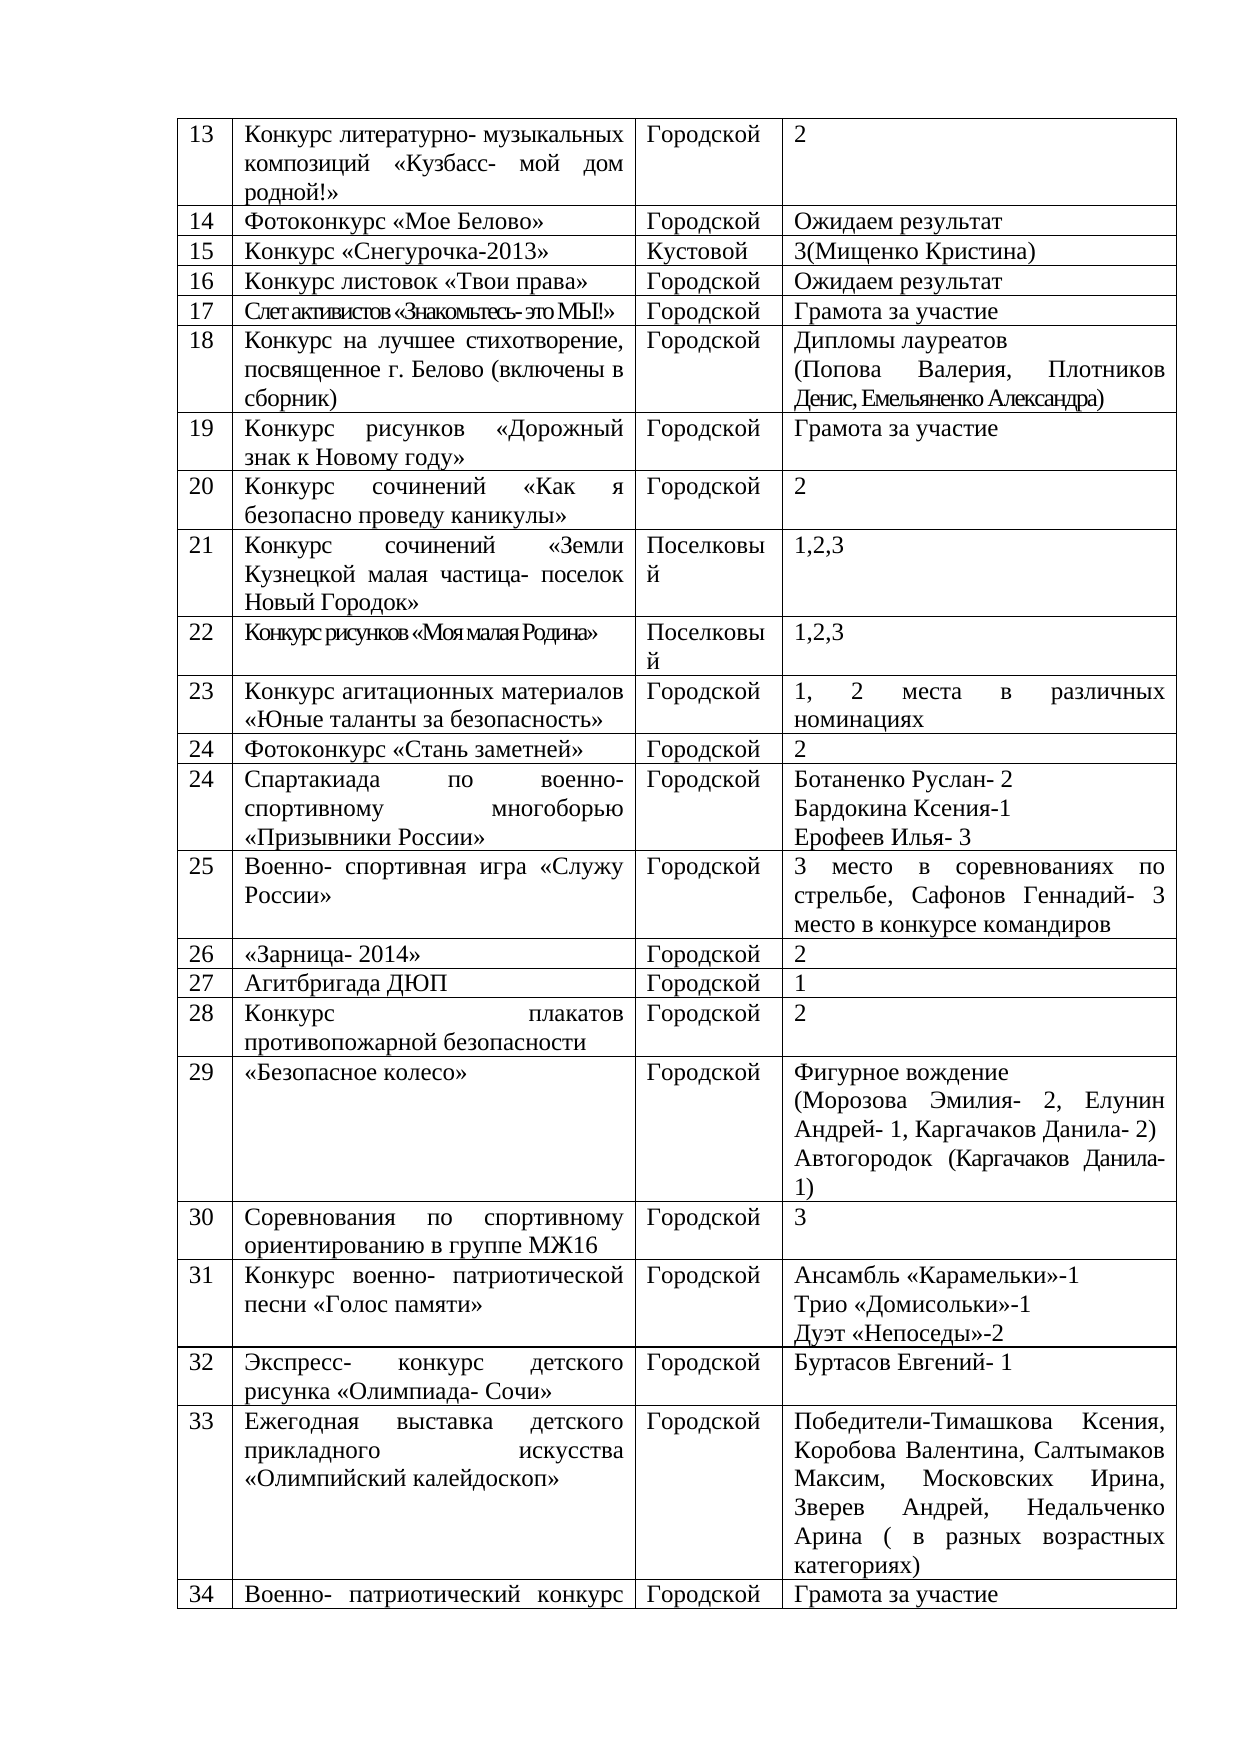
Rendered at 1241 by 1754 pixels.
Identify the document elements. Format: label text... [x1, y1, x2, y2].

table_cell 2 [783, 734, 1176, 763]
table_cell Городской [636, 939, 782, 967]
table_cell 18 [178, 326, 232, 412]
table_cell Городской [636, 296, 782, 324]
table_cell Городской [636, 206, 782, 235]
table_cell Ансамбль «Карамельки»-1 Трио «Домисольки»-1 Дуэт «Непоседы»-2 [783, 1260, 1176, 1346]
table_cell Грамота за участие [783, 413, 1176, 470]
table_cell «Безопасное колесо» [233, 1057, 635, 1201]
table_cell Экспресс- конкурс детского рисунка «Олимпиада- Сочи» [233, 1348, 635, 1405]
table_cell Городской [636, 1057, 782, 1201]
table_cell 15 [178, 236, 232, 265]
table_cell 1,2,3 [783, 530, 1176, 616]
table_cell 23 [178, 676, 232, 733]
table_cell Агитбригада ДЮП [233, 969, 635, 997]
table_cell 3(Мищенко Кристина) [783, 236, 1176, 265]
table_cell Городской [636, 266, 782, 295]
table_cell 24 [178, 734, 232, 763]
table_cell Фотоконкурс «Стань заметней» [233, 734, 635, 763]
table_cell Городской [636, 119, 782, 205]
table_cell Слет активистов «Знакомьтесь- это МЫ!» [233, 296, 635, 324]
table_cell Кустовой [636, 236, 782, 265]
table_cell Грамота за участие [783, 296, 1176, 324]
table_cell 30 [178, 1202, 232, 1259]
table_cell 16 [178, 266, 232, 295]
table_cell 3 [783, 1202, 1176, 1259]
table_cell Конкурс агитационных материалов «Юные таланты за безопасность» [233, 676, 635, 733]
table_cell Городской [636, 1202, 782, 1259]
table_cell Победители-Тимашкова Ксения, Коробова Валентина, Салтымаков Максим, Московских Ирина, Зверев Андрей, Недальченко Арина ( в разных возрастных категориях) [783, 1406, 1176, 1578]
table_cell 26 [178, 939, 232, 967]
table_cell 28 [178, 998, 232, 1056]
table_cell Ежегодная выставка детского прикладного искусства «Олимпийский калейдоскоп» [233, 1406, 635, 1578]
table_cell Конкурс «Снегурочка-2013» [233, 236, 635, 265]
table_cell Городской [636, 764, 782, 850]
table_cell Конкурс рисунков «Моя малая Родина» [233, 617, 635, 675]
table_cell Городской [636, 1348, 782, 1405]
table_cell Конкурс литературно- музыкальных композиций «Кузбасс- мой дом родной!» [233, 119, 635, 205]
table_cell Конкурс рисунков «Дорожный знак к Новому году» [233, 413, 635, 470]
table_cell 2 [783, 471, 1176, 529]
table_cell 27 [178, 969, 232, 997]
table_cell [233, 1580, 635, 1608]
table_cell Городской [636, 998, 782, 1056]
table_cell 31 [178, 1260, 232, 1346]
table_cell Городской [636, 676, 782, 733]
table_cell 22 [178, 617, 232, 675]
table_cell Военно- спортивная игра «Служу России» [233, 851, 635, 938]
table_cell Ожидаем результат [783, 266, 1176, 295]
table_cell Городской [636, 1580, 782, 1608]
table_cell 32 [178, 1348, 232, 1405]
table_cell Городской [636, 1260, 782, 1346]
table_cell 2 [783, 119, 1176, 205]
table_cell Соревнования по спортивному ориентированию в группе МЖ16 [233, 1202, 635, 1259]
table_cell 1 [783, 969, 1176, 997]
table_cell 1,2,3 [783, 617, 1176, 675]
table_cell Городской [636, 471, 782, 529]
table_cell 1, 2 места в различных номинациях [783, 676, 1176, 733]
table_cell 13 [178, 119, 232, 205]
table_cell Ожидаем результат [783, 206, 1176, 235]
table_cell Ботаненко Руслан- 2 Бардокина Ксения-1 Ерофеев Илья- 3 [783, 764, 1176, 850]
table_cell Городской [636, 413, 782, 470]
table_cell Городской [636, 326, 782, 412]
table_cell Городской [636, 734, 782, 763]
table_cell Конкурс на лучшее стихотворение, посвященное г. Белово (включены в сборник) [233, 326, 635, 412]
table_cell Спартакиада по военно- спортивному многоборью «Призывники России» [233, 764, 635, 850]
table_cell 29 [178, 1057, 232, 1201]
table_cell Поселковый [636, 530, 782, 616]
table_cell 20 [178, 471, 232, 529]
table_cell 2 [783, 939, 1176, 967]
table_cell Городской [636, 851, 782, 938]
table_cell 24 [178, 764, 232, 850]
table_cell 2 [783, 998, 1176, 1056]
table_cell Конкурс сочинений «Как я безопасно проведу каникулы» [233, 471, 635, 529]
table_cell 33 [178, 1406, 232, 1578]
table_cell 19 [178, 413, 232, 470]
table_cell 14 [178, 206, 232, 235]
table_cell «Зарница- 2014» [233, 939, 635, 967]
table_cell Конкурс плакатов противопожарной безопасности [233, 998, 635, 1056]
table_cell 25 [178, 851, 232, 938]
table_cell 21 [178, 530, 232, 616]
table_cell Конкурс листовок «Твои права» [233, 266, 635, 295]
table_cell Городской [636, 1406, 782, 1578]
table_cell Дипломы лауреатов (Попова Валерия, Плотников Денис, Емельяненко Александра) [783, 326, 1176, 412]
table_cell Конкурс военно- патриотической песни «Голос памяти» [233, 1260, 635, 1346]
table_cell Поселковый [636, 617, 782, 675]
table_cell 3 место в соревнованиях по стрельбе, Сафонов Геннадий- 3 место в конкурсе командиров [783, 851, 1176, 938]
table_cell 34 [178, 1580, 232, 1608]
table_cell Буртасов Евгений- 1 [783, 1348, 1176, 1405]
table_cell Фигурное вождение (Морозова Эмилия- 2, Елунин Андрей- 1, Каргачаков Данила- 2) Автогородок (Каргачаков Данила-1) [783, 1057, 1176, 1201]
table_cell Городской [636, 969, 782, 997]
table_cell Грамота за участие [783, 1580, 1176, 1608]
table_cell 17 [178, 296, 232, 324]
table_cell Фотоконкурс «Мое Белово» [233, 206, 635, 235]
table_cell Конкурс сочинений «Земли Кузнецкой малая частица- поселок Новый Городок» [233, 530, 635, 616]
